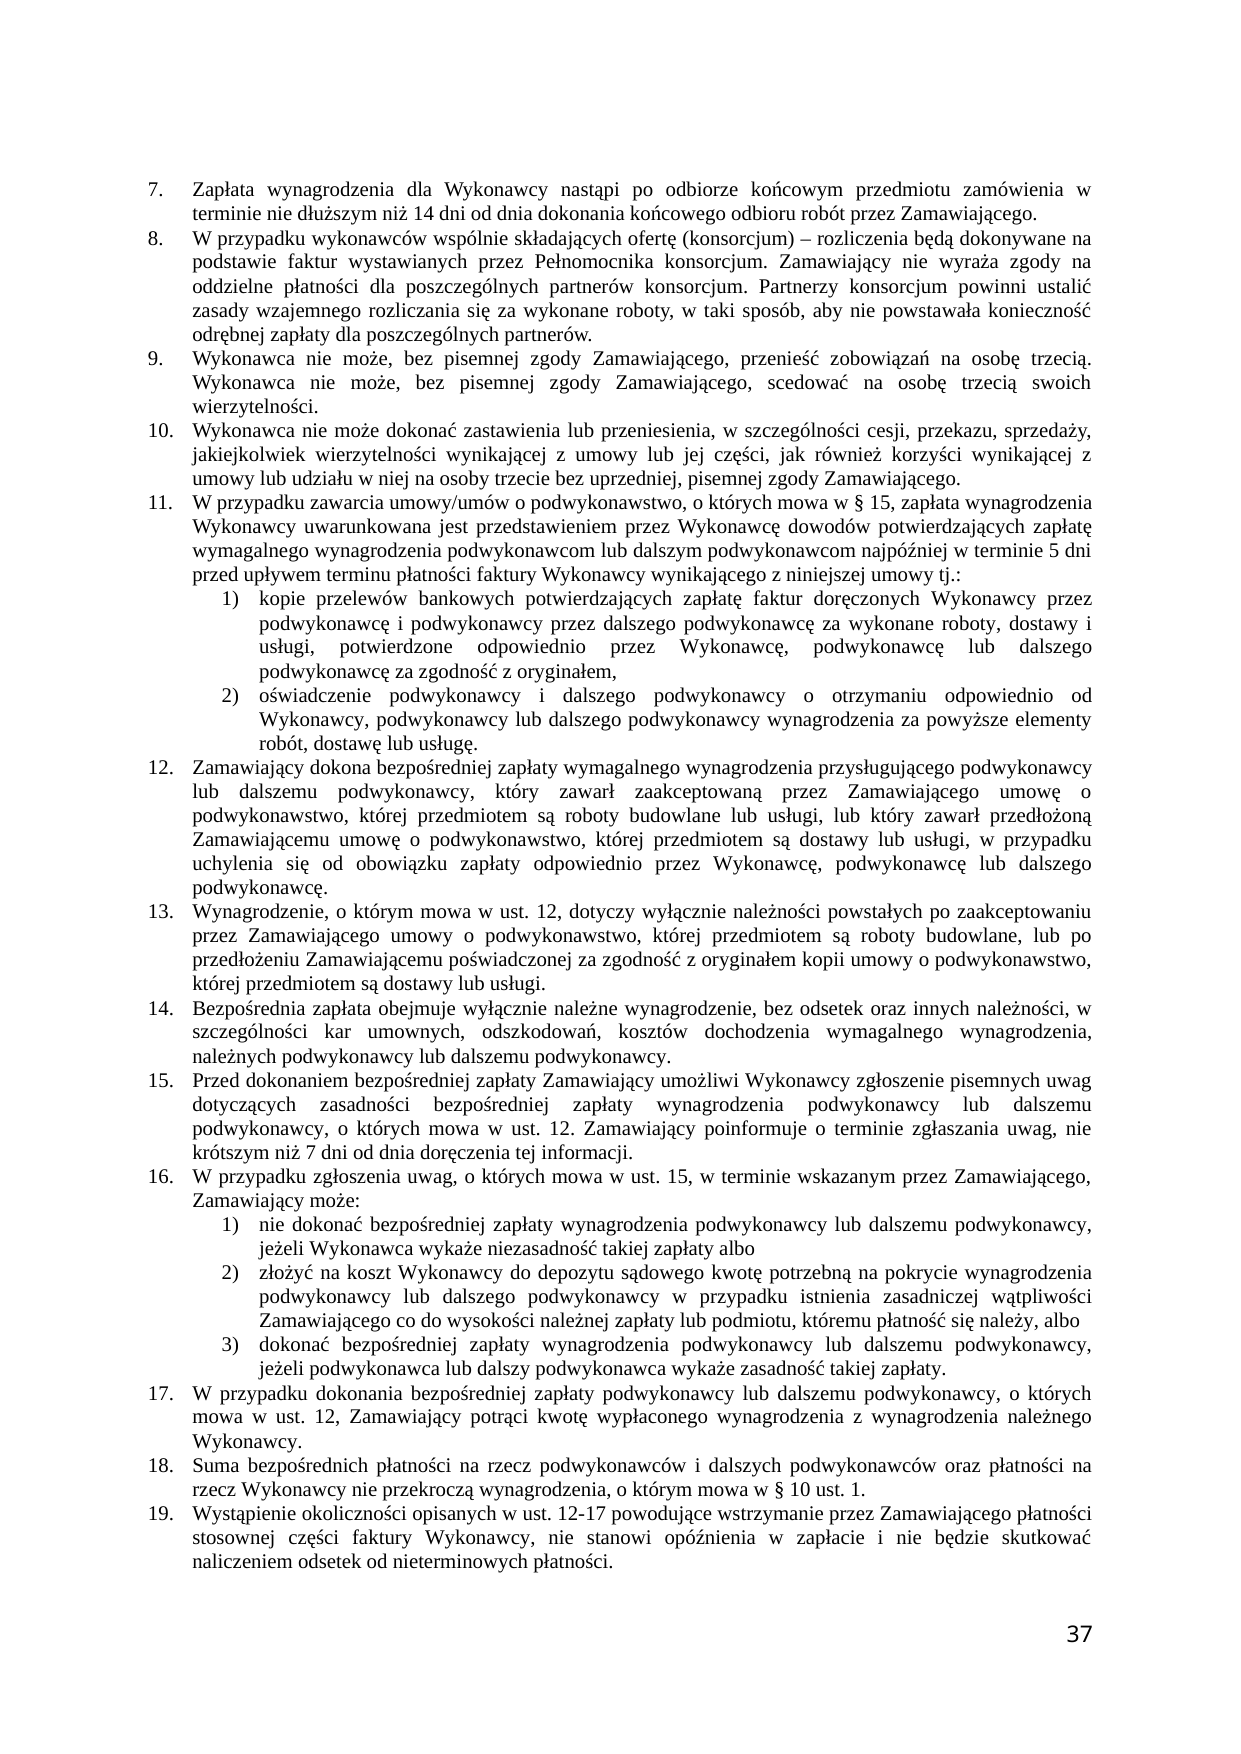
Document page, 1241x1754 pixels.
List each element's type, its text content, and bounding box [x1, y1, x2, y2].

list złożyć na koszt Wykonawcy do depozytu sądowego kwotę potrzebną na pokrycie wynagrodzenia podwykonawcy lub dalszego podwykonawcy w przypadku istnienia zasadniczej wątpliwości Zamawiającego co do wysokości należnej zapłaty lub podmiotu, któremu płatność się należy, albo [221, 1260, 1093, 1332]
list W przypadku wykonawców wspólnie składających ofertę (konsorcjum) – rozliczenia będą dokonywane na podstawie faktur wystawianych przez Pełnomocnika konsorcjum. Zamawiający nie wyraża zgody na oddzielne płatności dla poszczególnych partnerów konsorcjum. Partnerzy konsorcjum powinni ustalić zasady wzajemnego rozliczania się za wykonane roboty, w taki sposób, aby nie powstawała konieczność odrębnej zapłaty dla poszczególnych partnerów. [148, 225, 1093, 346]
list Suma bezpośrednich płatności na rzecz podwykonawców i dalszych podwykonawców oraz płatności na rzecz Wykonawcy nie przekroczą wynagrodzenia, o którym mowa w § 10 ust. 1. [148, 1453, 1093, 1501]
list W przypadku dokonania bezpośredniej zapłaty podwykonawcy lub dalszemu podwykonawcy, o których mowa w ust. 12, Zamawiający potrąci kwotę wypłaconego wynagrodzenia z wynagrodzenia należnego Wykonawcy. [148, 1380, 1093, 1453]
list W przypadku zawarcia umowy/umów o podwykonawstwo, o których mowa w § 15, zapłata wynagrodzenia Wykonawcy uwarunkowana jest przedstawieniem przez Wykonawcę dowodów potwierdzających zapłatę wymagalnego wynagrodzenia podwykonawcom lub dalszym podwykonawcom najpóźniej w terminie 5 dni przed upływem terminu płatności faktury Wykonawcy wynikającego z niniejszej umowy tj.: [148, 490, 1093, 586]
list Wystąpienie okoliczności opisanych w ust. 12-17 powodujące wstrzymanie przez Zamawiającego płatności stosownej części faktury Wykonawcy, nie stanowi opóźnienia w zapłacie i nie będzie skutkować naliczeniem odsetek od nieterminowych płatności. [148, 1501, 1093, 1573]
list Wynagrodzenie, o którym mowa w ust. 12, dotyczy wyłącznie należności powstałych po zaakceptowaniu przez Zamawiającego umowy o podwykonawstwo, której przedmiotem są roboty budowlane, lub po przedłożeniu Zamawiającemu poświadczonej za zgodność z oryginałem kopii umowy o podwykonawstwo, której przedmiotem są dostawy lub usługi. [148, 899, 1093, 995]
list oświadczenie podwykonawcy i dalszego podwykonawcy o otrzymaniu odpowiednio od Wykonawcy, podwykonawcy lub dalszego podwykonawcy wynagrodzenia za powyższe elementy robót, dostawę lub usługę. [221, 683, 1093, 755]
list Wykonawca nie może, bez pisemnej zgody Zamawiającego, przenieść zobowiązań na osobę trzecią. Wykonawca nie może, bez pisemnej zgody Zamawiającego, scedować na osobę trzecią swoich wierzytelności. [148, 346, 1093, 418]
list Przed dokonaniem bezpośredniej zapłaty Zamawiający umożliwi Wykonawcy zgłoszenie pisemnych uwag dotyczących zasadności bezpośredniej zapłaty wynagrodzenia podwykonawcy lub dalszemu podwykonawcy, o których mowa w ust. 12. Zamawiający poinformuje o terminie zgłaszania uwag, nie krótszym niż 7 dni od dnia doręczenia tej informacji. [148, 1068, 1093, 1164]
list Zapłata wynagrodzenia dla Wykonawcy nastąpi po odbiorze końcowym przedmiotu zamówienia w terminie nie dłuższym niż 14 dni od dnia dokonania końcowego odbioru robót przez Zamawiającego. [148, 177, 1093, 225]
list Zamawiający dokona bezpośredniej zapłaty wymagalnego wynagrodzenia przysługującego podwykonawcy lub dalszemu podwykonawcy, który zawarł zaakceptowaną przez Zamawiającego umowę o podwykonawstwo, której przedmiotem są roboty budowlane lub usługi, lub który zawarł przedłożoną Zamawiającemu umowę o podwykonawstwo, której przedmiotem są dostawy lub usługi, w przypadku uchylenia się od obowiązku zapłaty odpowiednio przez Wykonawcę, podwykonawcę lub dalszego podwykonawcę. [148, 755, 1093, 899]
list Wykonawca nie może dokonać zastawienia lub przeniesienia, w szczególności cesji, przekazu, sprzedaży, jakiejkolwiek wierzytelności wynikającej z umowy lub jej części, jak również korzyści wynikającej z umowy lub udziału w niej na osoby trzecie bez uprzedniej, pisemnej zgody Zamawiającego. [148, 418, 1093, 490]
list nie dokonać bezpośredniej zapłaty wynagrodzenia podwykonawcy lub dalszemu podwykonawcy, jeżeli Wykonawca wykaże niezasadność takiej zapłaty albo [221, 1212, 1093, 1260]
list kopie przelewów bankowych potwierdzających zapłatę faktur doręczonych Wykonawcy przez podwykonawcę i podwykonawcy przez dalszego podwykonawcę za wykonane roboty, dostawy i usługi, potwierdzone odpowiednio przez Wykonawcę, podwykonawcę lub dalszego podwykonawcę za zgodność z oryginałem, [221, 586, 1093, 683]
list Bezpośrednia zapłata obejmuje wyłącznie należne wynagrodzenie, bez odsetek oraz innych należności, w szczególności kar umownych, odszkodowań, kosztów dochodzenia wymagalnego wynagrodzenia, należnych podwykonawcy lub dalszemu podwykonawcy. [148, 995, 1093, 1068]
list W przypadku zgłoszenia uwag, o których mowa w ust. 15, w terminie wskazanym przez Zamawiającego, Zamawiający może: [148, 1164, 1093, 1212]
list dokonać bezpośredniej zapłaty wynagrodzenia podwykonawcy lub dalszemu podwykonawcy, jeżeli podwykonawca lub dalszy podwykonawca wykaże zasadność takiej zapłaty. [221, 1332, 1093, 1380]
